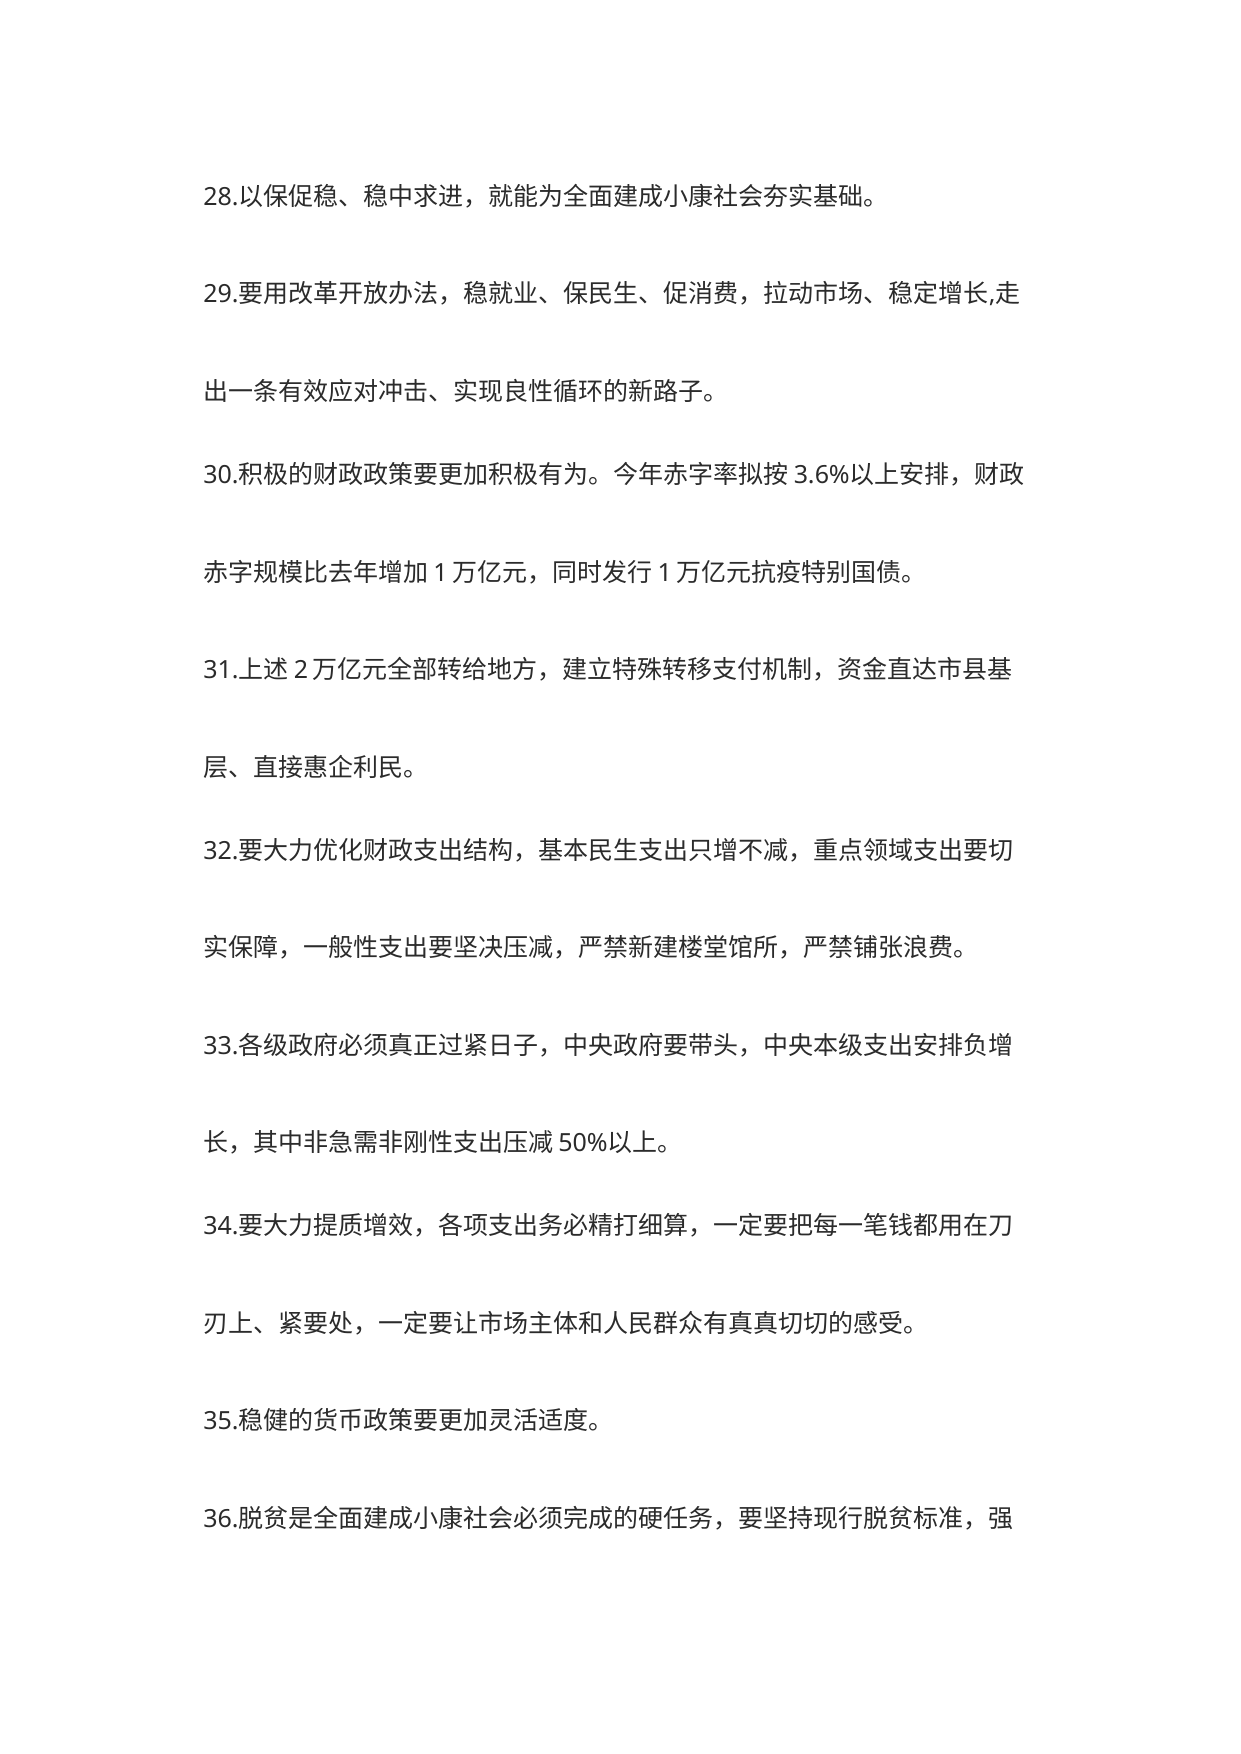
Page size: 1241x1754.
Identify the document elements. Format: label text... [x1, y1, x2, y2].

text 32.要大力优化财政支出结构，基本民生支出只增不减，重点领域支出要切实保障，一般性支出要坚决压减，严禁新建楼堂馆所，严禁铺张浪费。 33.各级政府必须真正过紧日子，中央政府要带头，中央本级支出安排负增长，其中非急需非刚性支出压减50%以上。 [203, 816, 1037, 1173]
text 30.积极的财政政策要更加积极有为。今年赤字率拟按3.6%以上安排，财政赤字规模比去年增加1万亿元，同时发行1万亿元抗疫特别国债。 31.上述2万亿元全部转给地方，建立特殊转移支付机制，资金直达市县基层、直接惠企利民。 [203, 440, 1037, 798]
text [203, 1191, 1037, 1549]
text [203, 162, 1037, 422]
